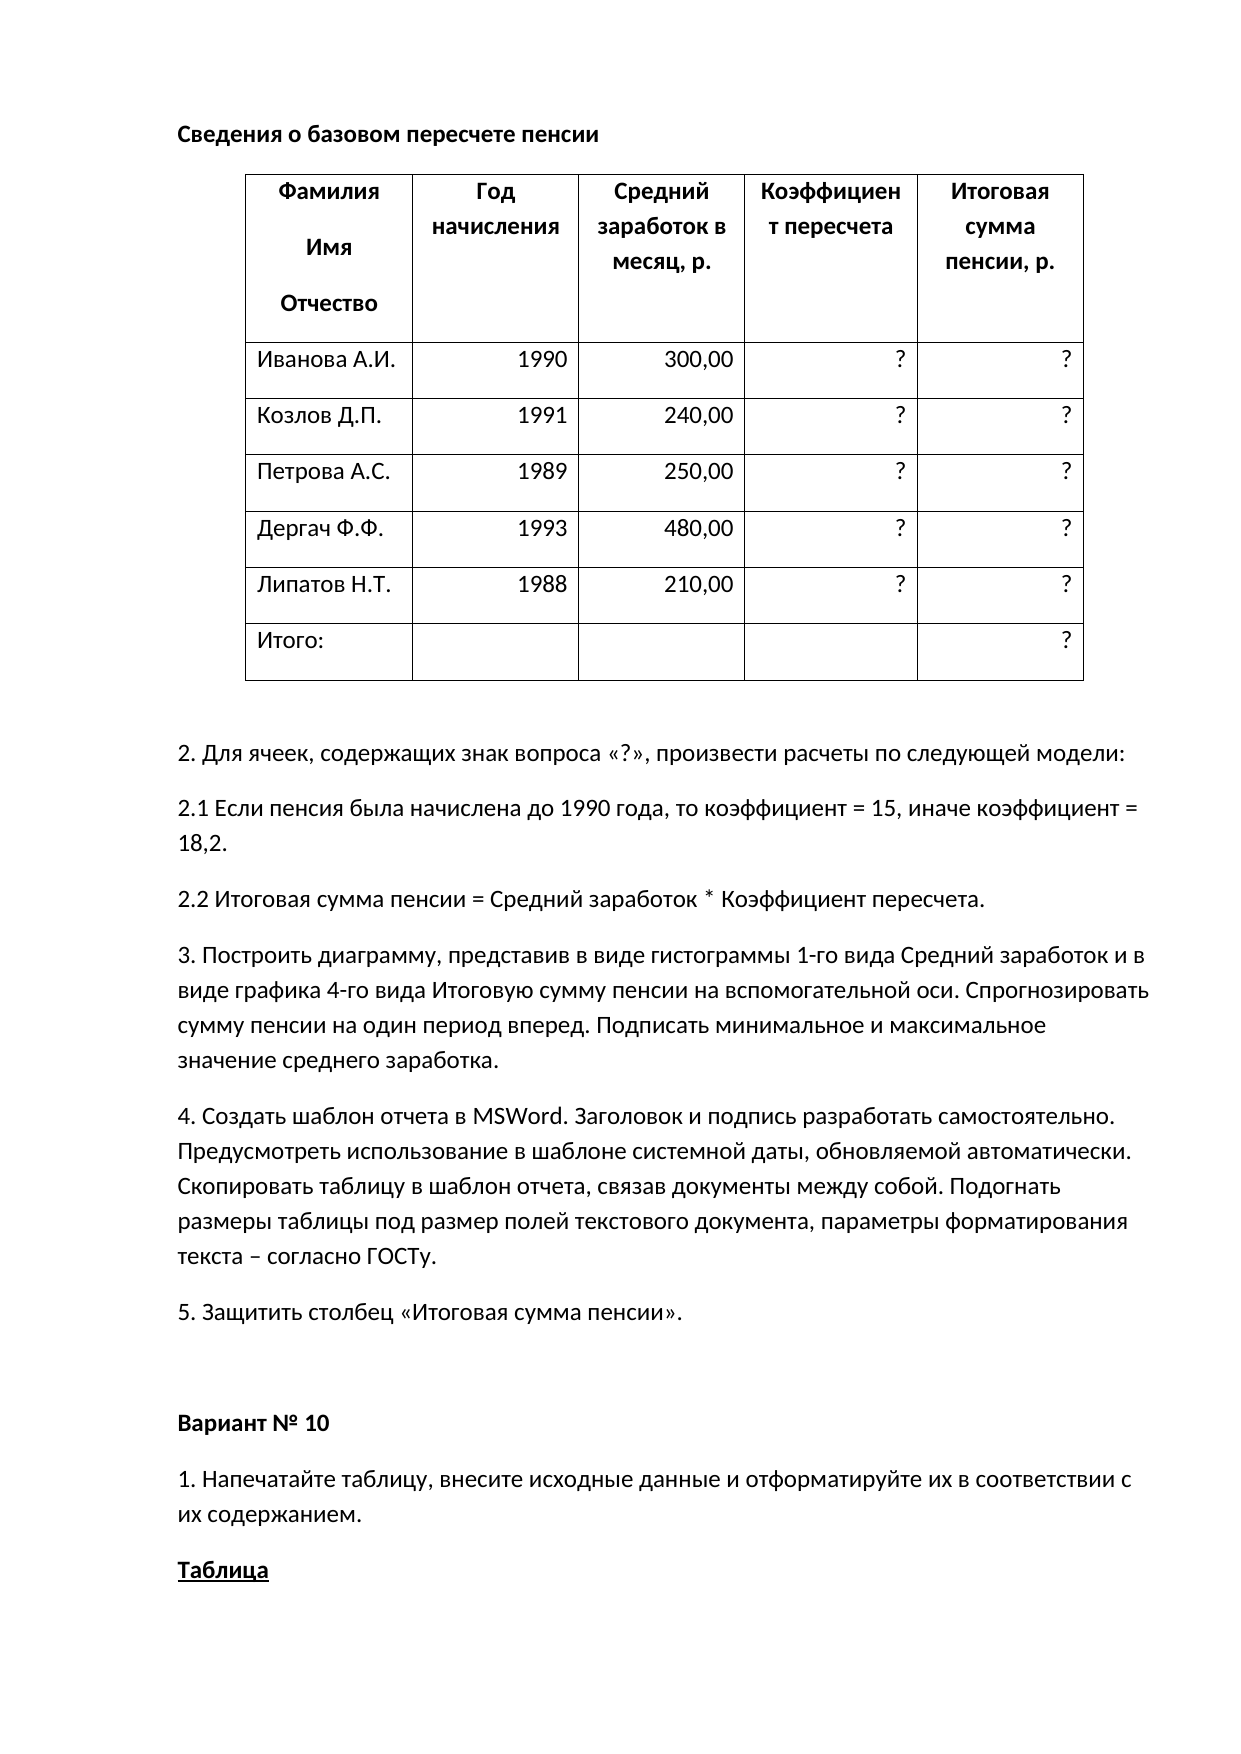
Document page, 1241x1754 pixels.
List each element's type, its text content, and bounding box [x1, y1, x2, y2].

table_cell 1993 [413, 512, 578, 567]
table_header Итоговая сумма пенсии, р. [918, 175, 1083, 342]
text Вариант № 10 [177, 1407, 1152, 1438]
table_cell ? [918, 455, 1083, 511]
table_header Год начисления [413, 175, 578, 342]
table_cell ? [745, 455, 917, 511]
table_header Коэффициент пересчета [745, 175, 917, 342]
table_cell 1990 [413, 343, 578, 398]
table_cell ? [745, 343, 917, 398]
table_cell 240,00 [579, 399, 744, 454]
table_cell 1988 [413, 568, 578, 623]
table_cell 300,00 [579, 343, 744, 398]
table_cell ? [745, 399, 917, 454]
table_cell 250,00 [579, 455, 744, 511]
table_cell 1991 [413, 399, 578, 454]
table_cell Петрова А.С. [246, 455, 412, 511]
table_cell ? [918, 399, 1083, 454]
table_cell ? [918, 624, 1083, 680]
table_cell ? [918, 512, 1083, 567]
text Сведения о базовом пересчете пенсии [177, 118, 1152, 149]
table_cell Липатов Н.Т. [246, 568, 412, 623]
table_cell 210,00 [579, 568, 744, 623]
table_cell 1989 [413, 455, 578, 511]
text Таблица [177, 1554, 1152, 1585]
table_cell 480,00 [579, 512, 744, 567]
text 2. Для ячеек, содержащих знак вопроса «?», произвести расчеты по следующей модели: [177, 737, 1152, 767]
table_header Фамилия Имя Отчество [246, 175, 412, 342]
text 4. Создать шаблон отчета в MSWord. Заголовок и подпись разработать самостоятельно. Предусмотреть использование в шаблоне системной даты, обновляемой автоматически. Скопировать таблицу в шаблон отчета, связав документы между собой. Подогнать размеры таблицы под размер полей текстового документа, параметры форматирования текста – согласно ГОСТу. [177, 1100, 1152, 1271]
table_cell [745, 624, 917, 680]
table_cell ? [918, 568, 1083, 623]
table_cell Иванова А.И. [246, 343, 412, 398]
table_cell ? [745, 568, 917, 623]
text 2.2 Итоговая сумма пенсии = Средний заработок * Коэффициент пересчета. [177, 883, 1152, 914]
table_cell ? [918, 343, 1083, 398]
text 5. Защитить столбец «Итоговая сумма пенсии». [177, 1296, 1152, 1326]
text 3. Построить диаграмму, представив в виде гистограммы 1-го вида Средний заработок и в виде графика 4-го вида Итоговую сумму пенсии на вспомогательной оси. Спрогнозировать сумму пенсии на один период вперед. Подписать минимальное и максимальное значение среднего заработка. [177, 939, 1152, 1075]
text 2.1 Если пенсия была начислена до 1990 года, то коэффициент = 15, иначе коэффициент = 18,2. [177, 792, 1152, 858]
table_cell [579, 624, 744, 680]
table_cell Итого: [246, 624, 412, 680]
table_cell ? [745, 512, 917, 567]
text 1. Напечатайте таблицу, внесите исходные данные и отформатируйте их в соответствии с их содержанием. [177, 1463, 1152, 1529]
table_cell Козлов Д.П. [246, 399, 412, 454]
table_header Средний заработок в месяц, р. [579, 175, 744, 342]
table_cell [413, 624, 578, 680]
table_cell Дергач Ф.Ф. [246, 512, 412, 567]
